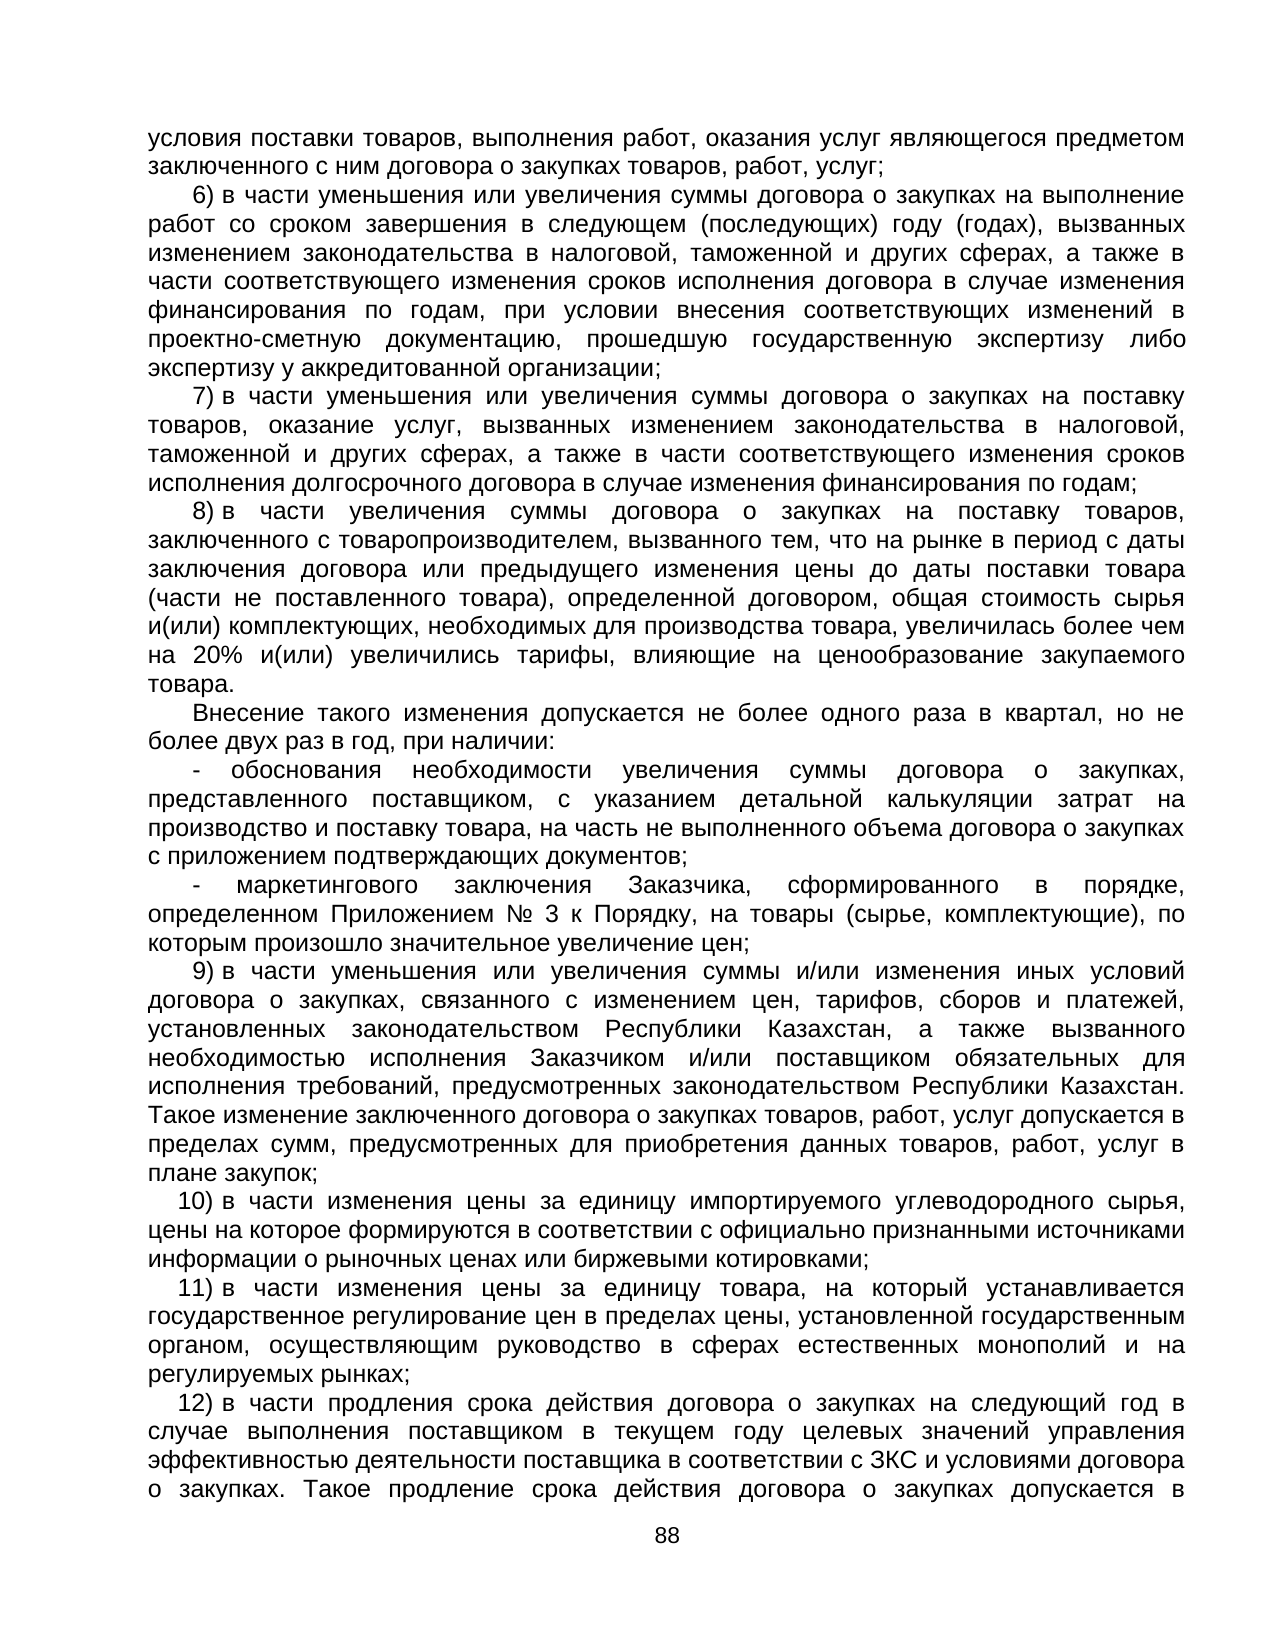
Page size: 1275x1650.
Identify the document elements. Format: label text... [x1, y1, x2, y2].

list в части уменьшения или увеличения суммы договора о закупках на поставку товаров, оказание услуг, вызванных изменением законодательства в налоговой, таможенной и других сферах, а также в части соответствующего изменения сроков исполнения долгосрочного договора в случае изменения финансирования по годам; [148, 381, 1186, 496]
text - обоснования необходимости увеличения суммы договора о закупках, представленного поставщиком, с указанием детальной калькуляции затрат на производство и поставку товара, на часть не выполненного объема договора о закупках с приложением подтверждающих документов; [148, 755, 1186, 870]
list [148, 122, 1186, 180]
list в части уменьшения или увеличения суммы и/или изменения иных условий договора о закупках, связанного с изменением цен, тарифов, сборов и платежей, установленных законодательством Республики Казахстан, а также вызванного необходимостью исполнения Заказчиком и/или поставщиком обязательных для исполнения требований, предусмотренных законодательством Республики Казахстан. Такое изменение заключенного договора о закупках товаров, работ, услуг допускается в пределах сумм, предусмотренных для приобретения данных товаров, работ, услуг в плане закупок; [148, 956, 1186, 1186]
text Внесение такого изменения допускается не более одного раза в квартал, но не более двух раз в год, при наличии: [148, 697, 1186, 755]
list в части изменения цены за единицу товара, на который устанавливается государственное регулирование цен в пределах цены, установленной государственным органом, осуществляющим руководство в сферах естественных монополий и на регулируемых рынках; [148, 1272, 1186, 1387]
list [148, 1387, 1186, 1502]
list в части изменения цены за единицу импортируемого углеводородного сырья, цены на которое формируются в соответствии с официально признанными источниками информации о рыночных ценах или биржевыми котировками; [148, 1186, 1186, 1272]
text - маркетингового заключения Заказчика, сформированного в порядке, определенном Приложением № 3 к Порядку, на товары (сырье, комплектующие), по которым произошло значительное увеличение цен; [148, 870, 1186, 956]
list в части увеличения суммы договора о закупках на поставку товаров, заключенного с товаропроизводителем, вызванного тем, что на рынке в период с даты заключения договора или предыдущего изменения цены до даты поставки товара (части не поставленного товара), определенной договором, общая стоимость сырья и(или) комплектующих, необходимых для производства товара, увеличилась более чем на 20% и(или) увеличились тарифы, влияющие на ценообразование закупаемого товара. [148, 496, 1186, 697]
list в части уменьшения или увеличения суммы договора о закупках на выполнение работ со сроком завершения в следующем (последующих) году (годах), вызванных изменением законодательства в налоговой, таможенной и других сферах, а также в части соответствующего изменения сроков исполнения договора в случае изменения финансирования по годам, при условии внесения соответствующих изменений в проектно-сметную документацию, прошедшую государственную экспертизу либо экспертизу у аккредитованной организации; [148, 180, 1186, 381]
